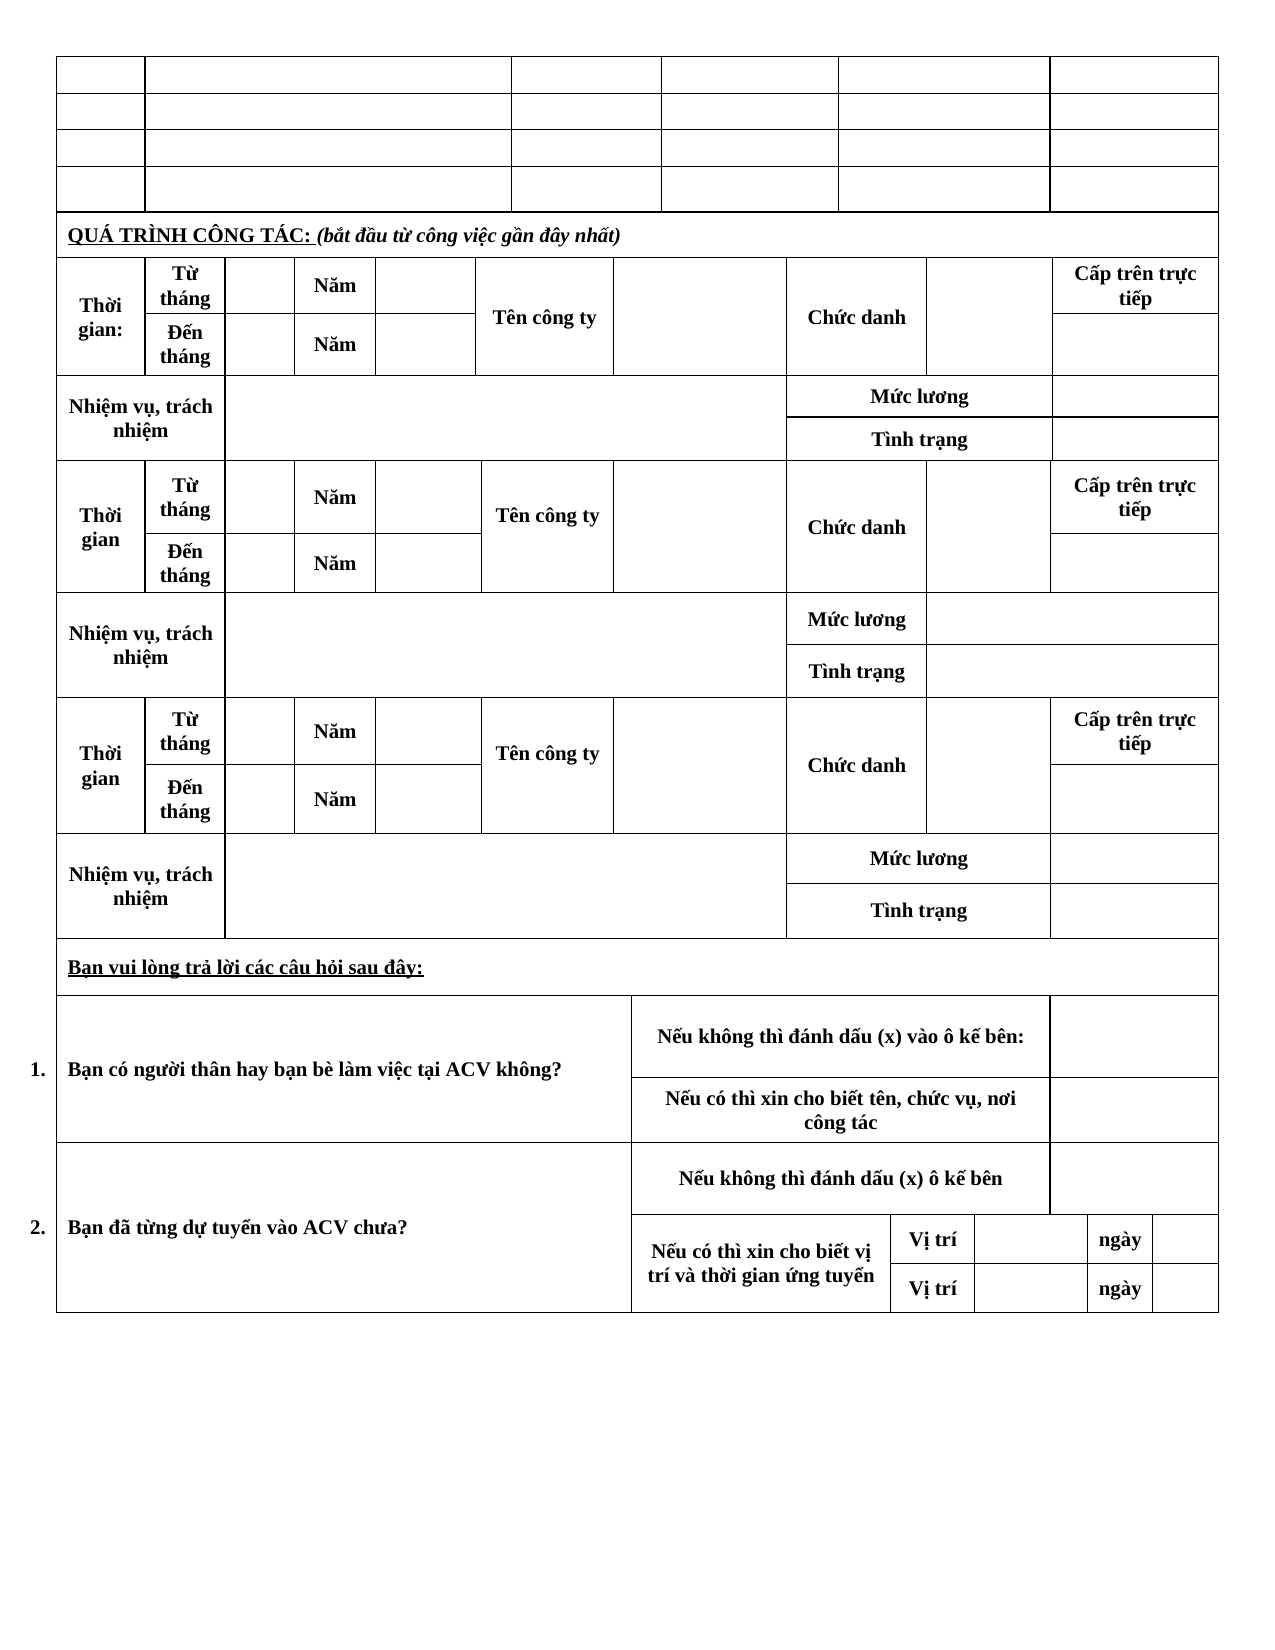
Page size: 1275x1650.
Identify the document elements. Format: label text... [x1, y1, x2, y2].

table_cell ngày [1088, 1264, 1152, 1312]
table_cell Thời gian [57, 698, 144, 833]
table_cell [146, 167, 511, 211]
table_cell Nếu có thì xin cho biết tên, chức vụ, nơi công tác [632, 1078, 1049, 1142]
table_cell [1051, 57, 1218, 93]
table_cell Thời gian [57, 461, 144, 592]
table_cell Vị trí [891, 1264, 974, 1312]
table_cell Thời gian: [57, 258, 144, 375]
table_cell Nhiệm vụ, trách nhiệm [57, 376, 224, 460]
table_cell [57, 57, 144, 93]
table_cell [376, 698, 481, 763]
table_cell [226, 314, 294, 375]
table_cell Tình trạng [787, 418, 1052, 460]
table_cell [927, 698, 1050, 833]
table_cell Từ tháng [146, 258, 224, 312]
table_cell Bạn vui lòng trả lời các câu hỏi sau đây: [57, 939, 1218, 995]
table_cell Nếu không thì đánh dấu (x) vào ô kế bên: [632, 996, 1049, 1077]
table_cell Chức danh [787, 698, 926, 833]
table_cell Nhiệm vụ, trách nhiệm [57, 593, 224, 697]
table_cell [1051, 834, 1218, 882]
table_cell Tên công ty [476, 258, 613, 375]
table_cell [662, 130, 838, 166]
table_cell Cấp trên trực tiếp [1051, 698, 1218, 763]
table_cell Đến tháng [146, 534, 224, 592]
table_cell Từ tháng [146, 698, 224, 763]
table_cell [226, 834, 786, 938]
table_cell [1053, 418, 1218, 460]
table_cell [146, 94, 511, 129]
table_cell [1153, 1264, 1218, 1312]
table_cell [662, 167, 838, 211]
table_cell Đến tháng [146, 765, 224, 833]
table_cell [57, 130, 144, 166]
table_cell [927, 258, 1052, 375]
table_cell [1053, 376, 1218, 416]
table_cell [226, 258, 294, 312]
table_cell Cấp trên trực tiếp [1053, 258, 1218, 312]
table_cell [662, 94, 838, 129]
table_cell [512, 94, 661, 129]
table_cell Từ tháng [146, 461, 224, 532]
table_cell [1051, 94, 1218, 129]
table_cell Bạn có người thân hay bạn bè làm việc tại ACV không? [57, 996, 631, 1142]
table_cell [927, 645, 1218, 697]
table_cell Cấp trên trực tiếp [1051, 461, 1218, 532]
table_cell [1051, 534, 1218, 592]
table_cell [1051, 130, 1218, 166]
table_cell [1051, 765, 1218, 833]
table_cell Năm [295, 314, 375, 375]
table_cell [376, 258, 475, 312]
table_cell [57, 94, 144, 129]
table_cell Nếu không thì đánh dấu (x) ô kế bên [632, 1143, 1049, 1214]
table_cell [226, 461, 294, 532]
table_cell [226, 376, 786, 460]
table_cell Mức lương [787, 834, 1050, 882]
table_cell [146, 57, 511, 93]
table_cell [839, 130, 1049, 166]
table_cell Năm [295, 461, 375, 532]
table_cell Vị trí [891, 1215, 974, 1262]
table_cell Bạn đã từng dự tuyển vào ACV chưa? [57, 1143, 631, 1312]
table_cell [226, 765, 294, 833]
table_cell Năm [295, 534, 375, 592]
table_cell Nếu có thì xin cho biết vị trí và thời gian ứng tuyển [632, 1215, 890, 1312]
table_cell Chức danh [787, 461, 926, 592]
table_cell [226, 593, 786, 697]
table_cell [839, 94, 1049, 129]
table_cell [57, 167, 144, 211]
table_cell [512, 57, 661, 93]
table_cell Năm [295, 258, 375, 312]
table_cell [839, 167, 1049, 211]
table_cell Mức lương [787, 376, 1052, 416]
table_cell [614, 698, 786, 833]
table_cell [512, 167, 661, 211]
table_cell Năm [295, 765, 375, 833]
table_cell [662, 57, 838, 93]
table_cell ngày [1088, 1215, 1152, 1262]
table_cell [927, 593, 1218, 644]
table_cell [839, 57, 1049, 93]
table_cell Tình trạng [787, 645, 926, 697]
table_cell Năm [295, 698, 375, 763]
table_cell [226, 534, 294, 592]
table_cell [146, 130, 511, 166]
table_cell [376, 765, 481, 833]
table_cell Tên công ty [482, 698, 613, 833]
table_cell Đến tháng [146, 314, 224, 375]
table_cell [1051, 884, 1218, 938]
table_cell Nhiệm vụ, trách nhiệm [57, 834, 224, 938]
table_cell [376, 461, 481, 532]
table_cell Tình trạng [787, 884, 1050, 938]
table_cell [376, 534, 481, 592]
table_cell [1051, 996, 1218, 1077]
table_cell [376, 314, 475, 375]
table_cell [927, 461, 1050, 592]
table_cell [512, 130, 661, 166]
table_cell Tên công ty [482, 461, 613, 592]
table_cell [614, 258, 786, 375]
table_cell Chức danh [787, 258, 926, 375]
table_cell [226, 698, 294, 763]
table_cell [1051, 1143, 1218, 1214]
table_cell QUÁ TRÌNH CÔNG TÁC: (bắt đầu từ công việc gần đây nhất) [57, 213, 1218, 257]
table_cell [1053, 314, 1218, 375]
table_cell [1051, 167, 1218, 211]
table_cell [975, 1215, 1087, 1262]
table_cell [1153, 1215, 1218, 1262]
table_cell [1051, 1078, 1218, 1142]
table_cell [975, 1264, 1087, 1312]
table_cell [614, 461, 786, 592]
table_cell Mức lương [787, 593, 926, 644]
